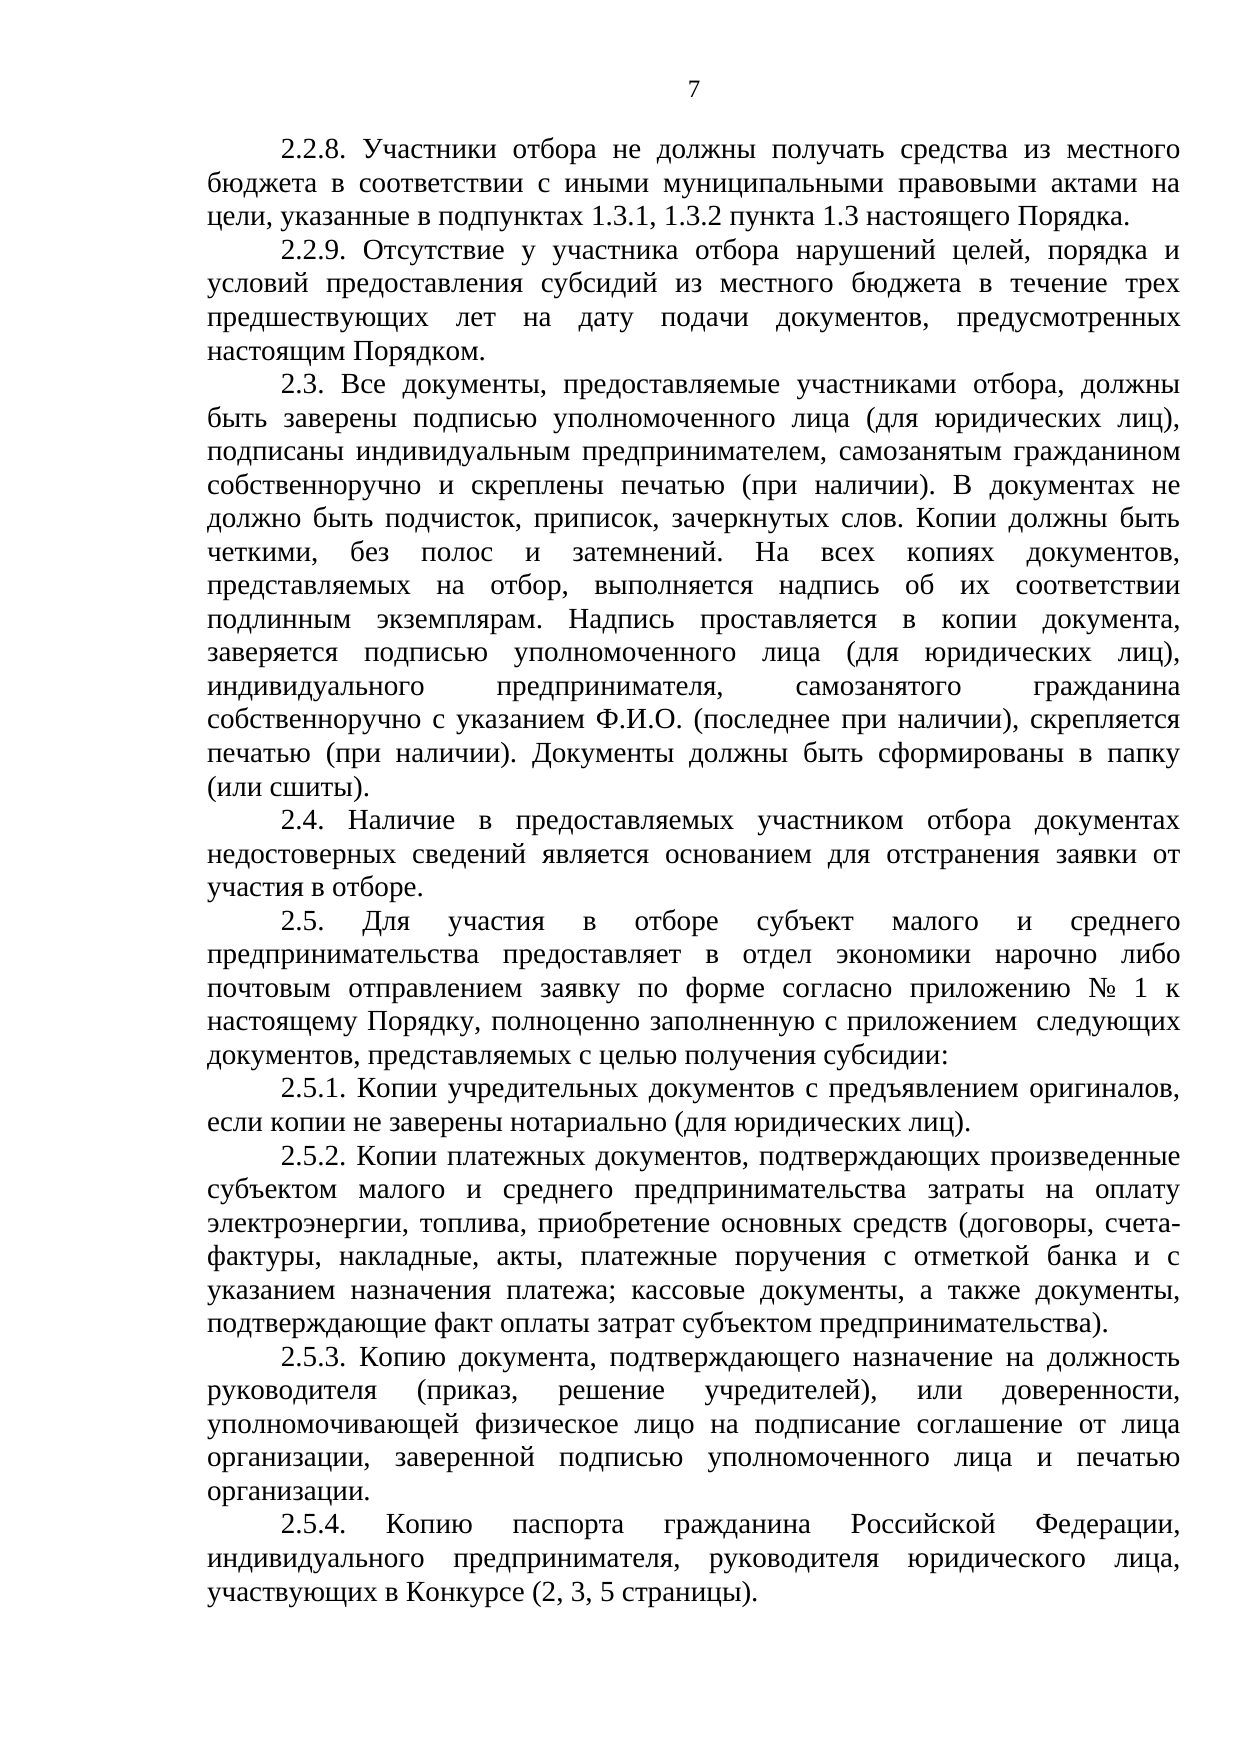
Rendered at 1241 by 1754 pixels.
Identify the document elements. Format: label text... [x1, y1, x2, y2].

text 2.5.1. Копии учредительных документов с предъявлением оригиналов, если копии не заверены нотариально (для юридических лиц). [207, 1071, 1181, 1138]
text 2.5. Для участия в отборе субъект малого и среднего предпринимательства предоставляет в отдел экономики нарочно либо почтовым отправлением заявку по форме согласно приложению № 1 к настоящему Порядку, полноценно заполненную с приложением следующих документов, представляемых с целью получения субсидии: [207, 903, 1181, 1071]
text 2.3. Все документы, предоставляемые участниками отбора, должны быть заверены подписью уполномоченного лица (для юридических лиц), подписаны индивидуальным предпринимателем, самозанятым гражданином собственноручно и скреплены печатью (при наличии). В документах не должно быть подчисток, приписок, зачеркнутых слов. Копии должны быть четкими, без полос и затемнений. На всех копиях документов, представляемых на отбор, выполняется надпись об их соответствии подлинным экземплярам. Надпись проставляется в копии документа, заверяется подписью уполномоченного лица (для юридических лиц), индивидуального предпринимателя, самозанятого гражданина собственноручно с указанием Ф.И.О. (последнее при наличии), скрепляется печатью (при наличии). Документы должны быть сформированы в папку (или сшиты). [207, 366, 1181, 802]
text 2.2.8. Участники отбора не должны получать средства из местного бюджета в соответствии с иными муниципальными правовыми актами на цели, указанные в подпунктах 1.3.1, 1.3.2 пункта 1.3 настоящего Порядка. [207, 131, 1181, 232]
text 2.5.4. Копию паспорта гражданина Российской Федерации, индивидуального предпринимателя, руководителя юридического лица, участвующих в Конкурсе (2, 3, 5 страницы). [207, 1507, 1181, 1607]
text 2.4. Наличие в предоставляемых участником отбора документах недостоверных сведений является основанием для отстранения заявки от участия в отборе. [207, 802, 1181, 903]
text 2.5.2. Копии платежных документов, подтверждающих произведенные субъектом малого и среднего предпринимательства затраты на оплату электроэнергии, топлива, приобретение основных средств (договоры, счета-фактуры, накладные, акты, платежные поручения с отметкой банка и с указанием назначения платежа; кассовые документы, а также документы, подтверждающие факт оплаты затрат субъектом предпринимательства). [207, 1138, 1181, 1339]
text 2.2.9. Отсутствие у участника отбора нарушений целей, порядка и условий предоставления субсидий из местного бюджета в течение трех предшествующих лет на дату подачи документов, предусмотренных настоящим Порядком. [207, 232, 1181, 366]
text 2.5.3. Копию документа, подтверждающего назначение на должность руководителя (приказ, решение учредителей), или доверенности, уполномочивающей физическое лицо на подписание соглашение от лица организации, заверенной подписью уполномоченного лица и печатью организации. [207, 1339, 1181, 1507]
